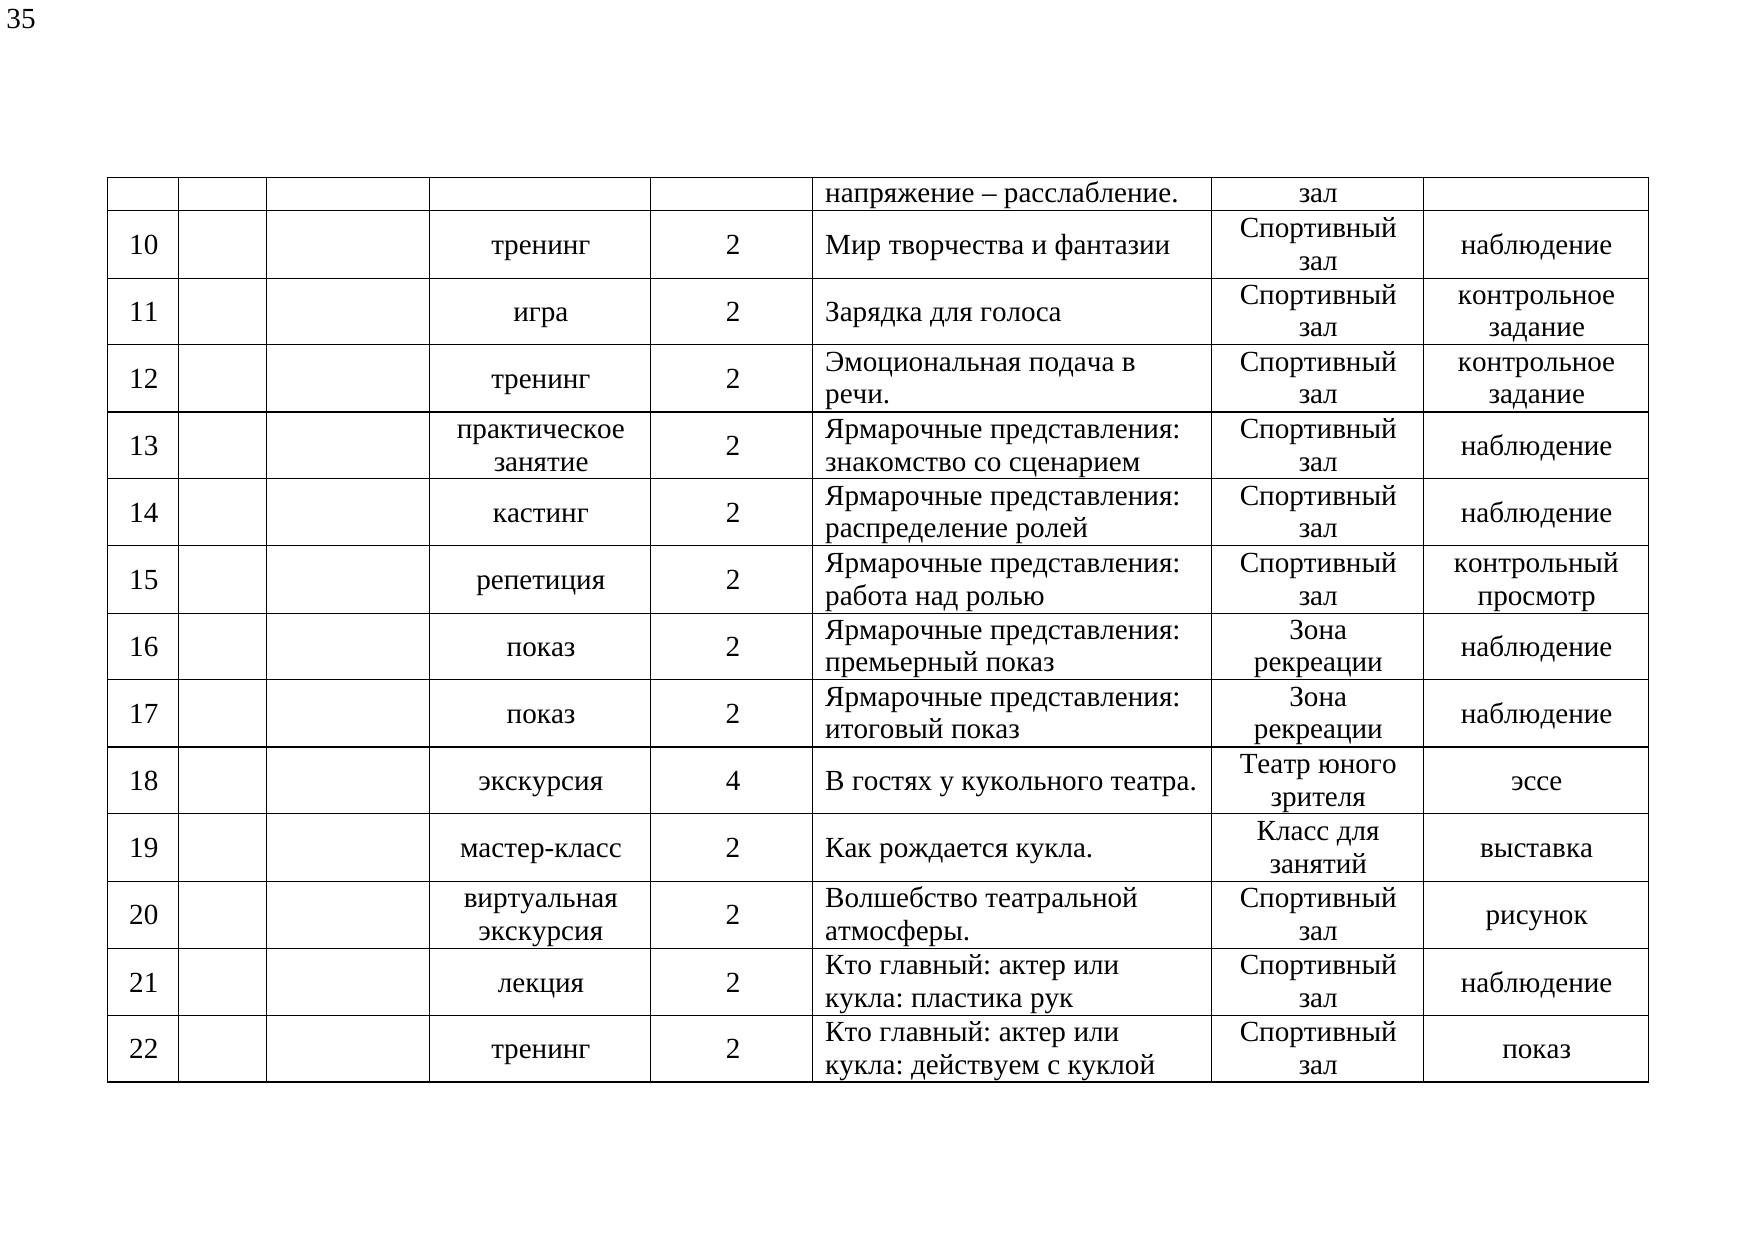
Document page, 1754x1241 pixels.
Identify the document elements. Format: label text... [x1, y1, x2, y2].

table_cell 22 [108, 1016, 178, 1081]
table_cell Класс для занятий [1212, 814, 1423, 881]
table_cell Спортивный зал [1212, 345, 1423, 411]
table_cell В гостях у кукольного театра. [813, 748, 1211, 813]
table_cell [267, 211, 429, 277]
table_cell [179, 614, 266, 679]
table_cell Спортивный зал [1212, 211, 1423, 277]
table_cell [179, 479, 266, 545]
table_cell 4 [651, 748, 812, 813]
table_cell наблюдение [1424, 949, 1648, 1014]
table_cell 2 [651, 479, 812, 545]
table_cell 21 [108, 949, 178, 1014]
table_cell [179, 814, 266, 881]
table_cell 2 [651, 814, 812, 881]
table_cell Кто главный: актер или кукла: действуем с куклой [813, 1016, 1211, 1081]
table_cell Как рождается кукла. [813, 814, 1211, 881]
table_cell [267, 413, 429, 478]
table_cell [179, 211, 266, 277]
table_cell контрольное задание [1424, 345, 1648, 411]
table_cell 16 [108, 614, 178, 679]
table_cell [267, 614, 429, 679]
table_cell 11 [108, 279, 178, 344]
table_cell показ [430, 680, 650, 746]
table_cell 2 [651, 1016, 812, 1081]
table_cell Театр юного зрителя [1212, 748, 1423, 813]
table_cell показ [430, 614, 650, 679]
table_cell 19 [108, 814, 178, 881]
table_cell [267, 748, 429, 813]
table_cell 2 [651, 345, 812, 411]
table_cell [179, 949, 266, 1014]
table_cell контрольный просмотр [1424, 546, 1648, 612]
table_header [179, 178, 266, 210]
table_cell мастер-класс [430, 814, 650, 881]
table_cell наблюдение [1424, 413, 1648, 478]
table_cell 2 [651, 546, 812, 612]
table_cell Спортивный зал [1212, 882, 1423, 947]
table_header [1424, 178, 1648, 210]
table_header [108, 178, 178, 210]
table_cell Ярмарочные представления: премьерный показ [813, 614, 1211, 679]
table_cell 13 [108, 413, 178, 478]
table_cell наблюдение [1424, 614, 1648, 679]
table_cell тренинг [430, 211, 650, 277]
table_cell Спортивный зал [1212, 413, 1423, 478]
table_cell [267, 479, 429, 545]
table_cell Спортивный зал [1212, 279, 1423, 344]
table_cell эссе [1424, 748, 1648, 813]
table_cell Спортивный зал [1212, 1016, 1423, 1081]
table_cell Эмоциональная подача в речи. [813, 345, 1211, 411]
table_cell показ [1424, 1016, 1648, 1081]
table_cell Ярмарочные представления: работа над ролью [813, 546, 1211, 612]
table_cell [267, 680, 429, 746]
table_cell [267, 1016, 429, 1081]
table_cell Ярмарочные представления: распределение ролей [813, 479, 1211, 545]
table_cell 20 [108, 882, 178, 947]
table_cell 2 [651, 882, 812, 947]
table_header [430, 178, 650, 210]
table_cell Спортивный зал [1212, 546, 1423, 612]
table_cell 17 [108, 680, 178, 746]
table_cell Ярмарочные представления: итоговый показ [813, 680, 1211, 746]
table_cell Спортивный зал [1212, 479, 1423, 545]
table_cell выставка [1424, 814, 1648, 881]
table_cell Ярмарочные представления: знакомство со сценарием [813, 413, 1211, 478]
table_cell Волшебство театральной атмосферы. [813, 882, 1211, 947]
table_header [651, 178, 812, 210]
table_cell [267, 882, 429, 947]
table_cell кастинг [430, 479, 650, 545]
table_cell [267, 546, 429, 612]
table_header зал [1212, 178, 1423, 210]
table_cell [179, 546, 266, 612]
table_cell 2 [651, 949, 812, 1014]
table_cell рисунок [1424, 882, 1648, 947]
table_cell 12 [108, 345, 178, 411]
table_cell [179, 413, 266, 478]
table_cell [179, 748, 266, 813]
table_cell экскурсия [430, 748, 650, 813]
table_cell 2 [651, 211, 812, 277]
table_cell 2 [651, 614, 812, 679]
table_cell Кто главный: актер или кукла: пластика рук [813, 949, 1211, 1014]
table_cell [179, 279, 266, 344]
table_cell репетиция [430, 546, 650, 612]
table_header напряжение – расслабление. [813, 178, 1211, 210]
table_cell Мир творчества и фантазии [813, 211, 1211, 277]
table_cell 2 [651, 413, 812, 478]
table_cell лекция [430, 949, 650, 1014]
table_cell [179, 680, 266, 746]
table_cell наблюдение [1424, 479, 1648, 545]
table_cell Зарядка для голоса [813, 279, 1211, 344]
table_cell Спортивный зал [1212, 949, 1423, 1014]
table_cell [179, 882, 266, 947]
table_cell 2 [651, 279, 812, 344]
table_cell [267, 279, 429, 344]
table_cell [267, 949, 429, 1014]
table_cell наблюдение [1424, 680, 1648, 746]
table_cell 18 [108, 748, 178, 813]
table_cell тренинг [430, 1016, 650, 1081]
table_cell Зона рекреации [1212, 680, 1423, 746]
table_cell виртуальная экскурсия [430, 882, 650, 947]
table_cell практическое занятие [430, 413, 650, 478]
table_cell игра [430, 279, 650, 344]
table_cell контрольное задание [1424, 279, 1648, 344]
table_cell Зона рекреации [1212, 614, 1423, 679]
table_cell наблюдение [1424, 211, 1648, 277]
table_cell [179, 345, 266, 411]
table_cell [267, 814, 429, 881]
table_cell 10 [108, 211, 178, 277]
table_cell 2 [651, 680, 812, 746]
table_cell 14 [108, 479, 178, 545]
table_header [267, 178, 429, 210]
table_cell [267, 345, 429, 411]
table_cell тренинг [430, 345, 650, 411]
table_cell 15 [108, 546, 178, 612]
table_cell [179, 1016, 266, 1081]
